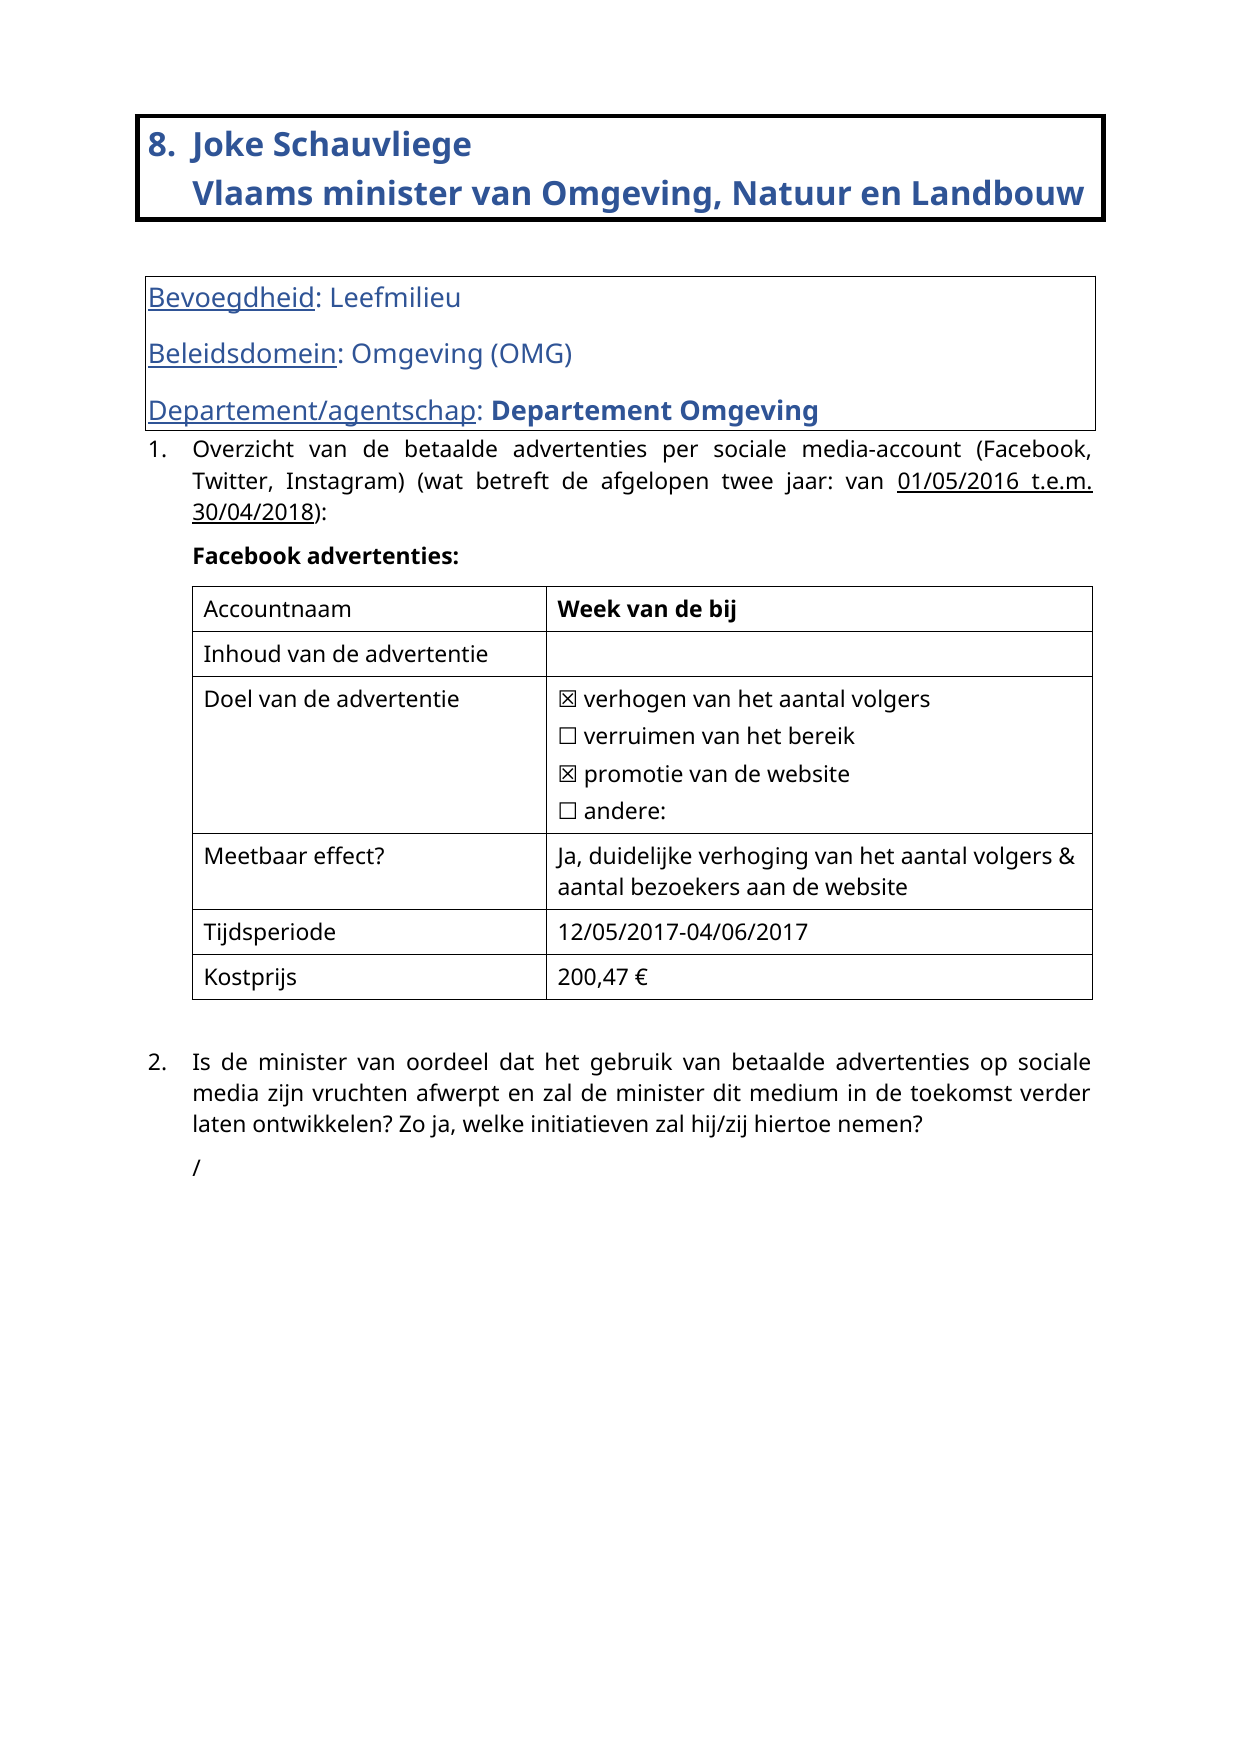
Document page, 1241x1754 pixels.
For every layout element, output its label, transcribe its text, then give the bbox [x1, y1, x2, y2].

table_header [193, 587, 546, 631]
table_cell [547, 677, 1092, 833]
subtitle Joke Schauvliege Vlaams minister van Omgeving, Natuur en Landbouw [140, 118, 1101, 217]
text Is de minister van oordeel dat het gebruik van betaalde advertenties op sociale media zijn vruchten afwerpt en zal de minister dit medium in de toekomst verder laten ontwikkelen? Zo ja, welke initiatieven zal hij/zij hiertoe nemen? [148, 1046, 1092, 1139]
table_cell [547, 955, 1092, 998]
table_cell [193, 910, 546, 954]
text Beleidsdomein: Omgeving (OMG) [146, 332, 1095, 371]
text Bevoegdheid: Leefmilieu [146, 277, 1095, 315]
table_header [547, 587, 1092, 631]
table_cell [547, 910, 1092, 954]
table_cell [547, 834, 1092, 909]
list Overzicht van de betaalde advertenties per sociale media-account (Facebook, Twitter, Instagram) (wat betreft de afgelopen twee jaar: van 01/05/2016 t.e.m. 30/04/2018): [148, 433, 1092, 527]
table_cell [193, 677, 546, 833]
list / [192, 1152, 1092, 1183]
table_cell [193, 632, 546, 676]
text Facebook advertenties: [192, 540, 1092, 571]
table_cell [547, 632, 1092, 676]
subtitle Departement/agentschap: Departement Omgeving [146, 388, 1095, 430]
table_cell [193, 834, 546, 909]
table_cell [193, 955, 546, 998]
